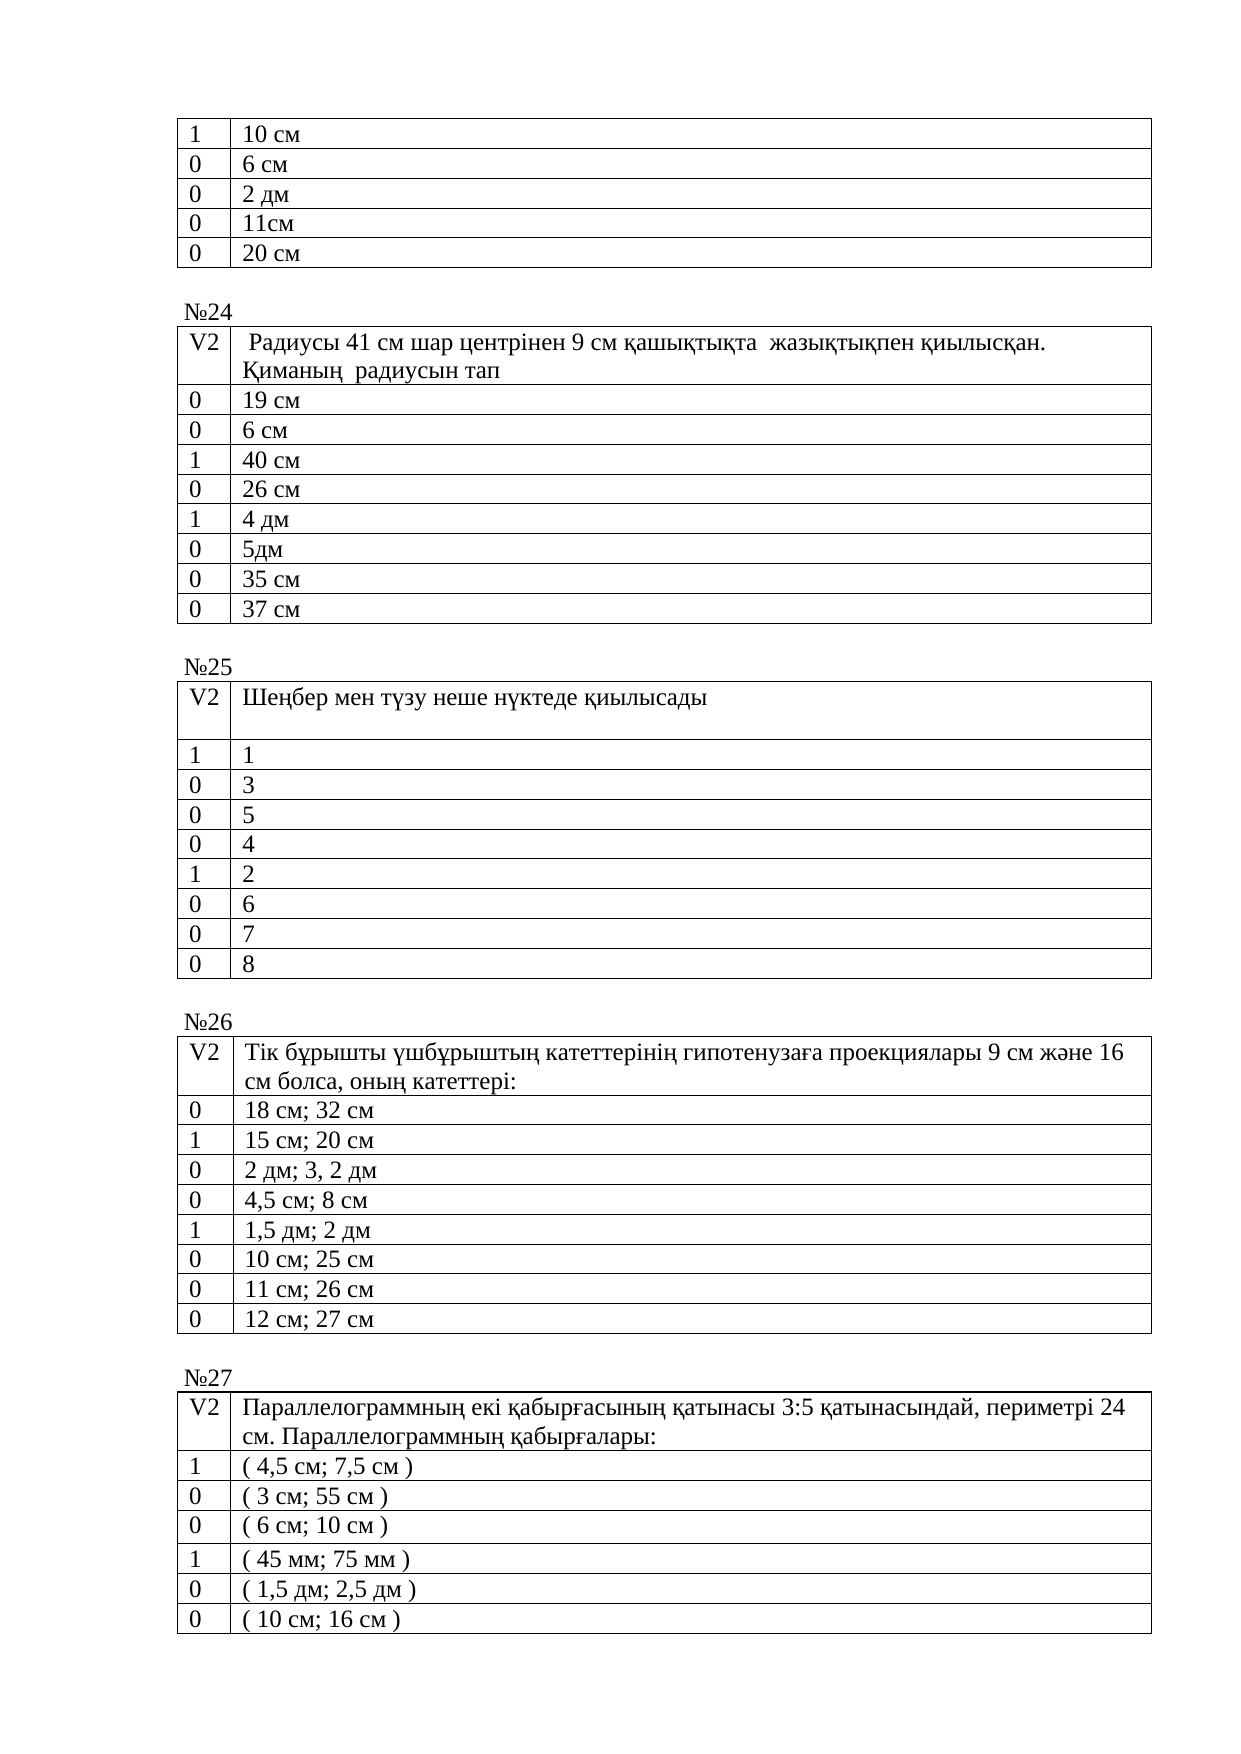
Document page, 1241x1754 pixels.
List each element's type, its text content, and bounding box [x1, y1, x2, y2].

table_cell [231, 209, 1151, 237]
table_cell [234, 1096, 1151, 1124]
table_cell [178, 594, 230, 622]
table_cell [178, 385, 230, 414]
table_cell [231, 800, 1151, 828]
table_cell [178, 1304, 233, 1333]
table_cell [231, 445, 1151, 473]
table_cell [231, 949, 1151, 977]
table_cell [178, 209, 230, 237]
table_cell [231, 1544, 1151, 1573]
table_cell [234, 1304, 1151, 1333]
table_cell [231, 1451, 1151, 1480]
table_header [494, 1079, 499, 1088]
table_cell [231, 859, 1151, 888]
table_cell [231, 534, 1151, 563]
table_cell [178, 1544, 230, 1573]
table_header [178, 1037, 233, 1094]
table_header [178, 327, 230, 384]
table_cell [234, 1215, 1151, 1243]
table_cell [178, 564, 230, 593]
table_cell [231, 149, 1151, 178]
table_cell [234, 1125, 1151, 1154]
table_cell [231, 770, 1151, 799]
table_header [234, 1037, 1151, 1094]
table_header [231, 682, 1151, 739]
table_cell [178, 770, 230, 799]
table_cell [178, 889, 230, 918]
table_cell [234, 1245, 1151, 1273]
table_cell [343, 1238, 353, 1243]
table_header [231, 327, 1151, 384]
text №24 [177, 297, 1152, 326]
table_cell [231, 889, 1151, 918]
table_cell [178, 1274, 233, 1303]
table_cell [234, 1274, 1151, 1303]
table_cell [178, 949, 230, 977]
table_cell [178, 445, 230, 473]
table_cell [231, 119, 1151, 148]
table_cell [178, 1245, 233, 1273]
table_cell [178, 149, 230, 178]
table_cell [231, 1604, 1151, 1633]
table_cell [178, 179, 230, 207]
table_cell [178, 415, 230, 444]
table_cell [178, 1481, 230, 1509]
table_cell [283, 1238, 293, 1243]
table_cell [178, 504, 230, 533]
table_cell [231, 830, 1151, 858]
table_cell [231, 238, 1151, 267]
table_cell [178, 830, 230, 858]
text №25 [177, 652, 1152, 681]
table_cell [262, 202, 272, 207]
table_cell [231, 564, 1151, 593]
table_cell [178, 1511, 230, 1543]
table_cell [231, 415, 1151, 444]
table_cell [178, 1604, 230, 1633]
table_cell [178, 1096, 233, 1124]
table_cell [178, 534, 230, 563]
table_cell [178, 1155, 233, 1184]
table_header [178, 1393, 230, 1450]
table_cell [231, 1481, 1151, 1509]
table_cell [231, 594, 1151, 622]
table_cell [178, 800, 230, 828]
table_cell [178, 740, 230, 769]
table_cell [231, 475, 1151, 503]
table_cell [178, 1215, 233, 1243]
text №26 [177, 1007, 1152, 1036]
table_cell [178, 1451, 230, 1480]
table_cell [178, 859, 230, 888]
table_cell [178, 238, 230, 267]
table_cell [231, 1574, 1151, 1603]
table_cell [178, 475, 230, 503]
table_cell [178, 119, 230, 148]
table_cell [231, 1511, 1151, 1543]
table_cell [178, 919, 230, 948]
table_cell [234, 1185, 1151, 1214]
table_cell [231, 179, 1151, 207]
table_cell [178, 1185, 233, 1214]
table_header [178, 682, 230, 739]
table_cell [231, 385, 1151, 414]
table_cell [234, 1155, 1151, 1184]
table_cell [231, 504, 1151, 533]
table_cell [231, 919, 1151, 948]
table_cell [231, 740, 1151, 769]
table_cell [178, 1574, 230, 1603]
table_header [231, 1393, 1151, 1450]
text №27 [177, 1363, 1152, 1391]
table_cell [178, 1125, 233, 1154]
